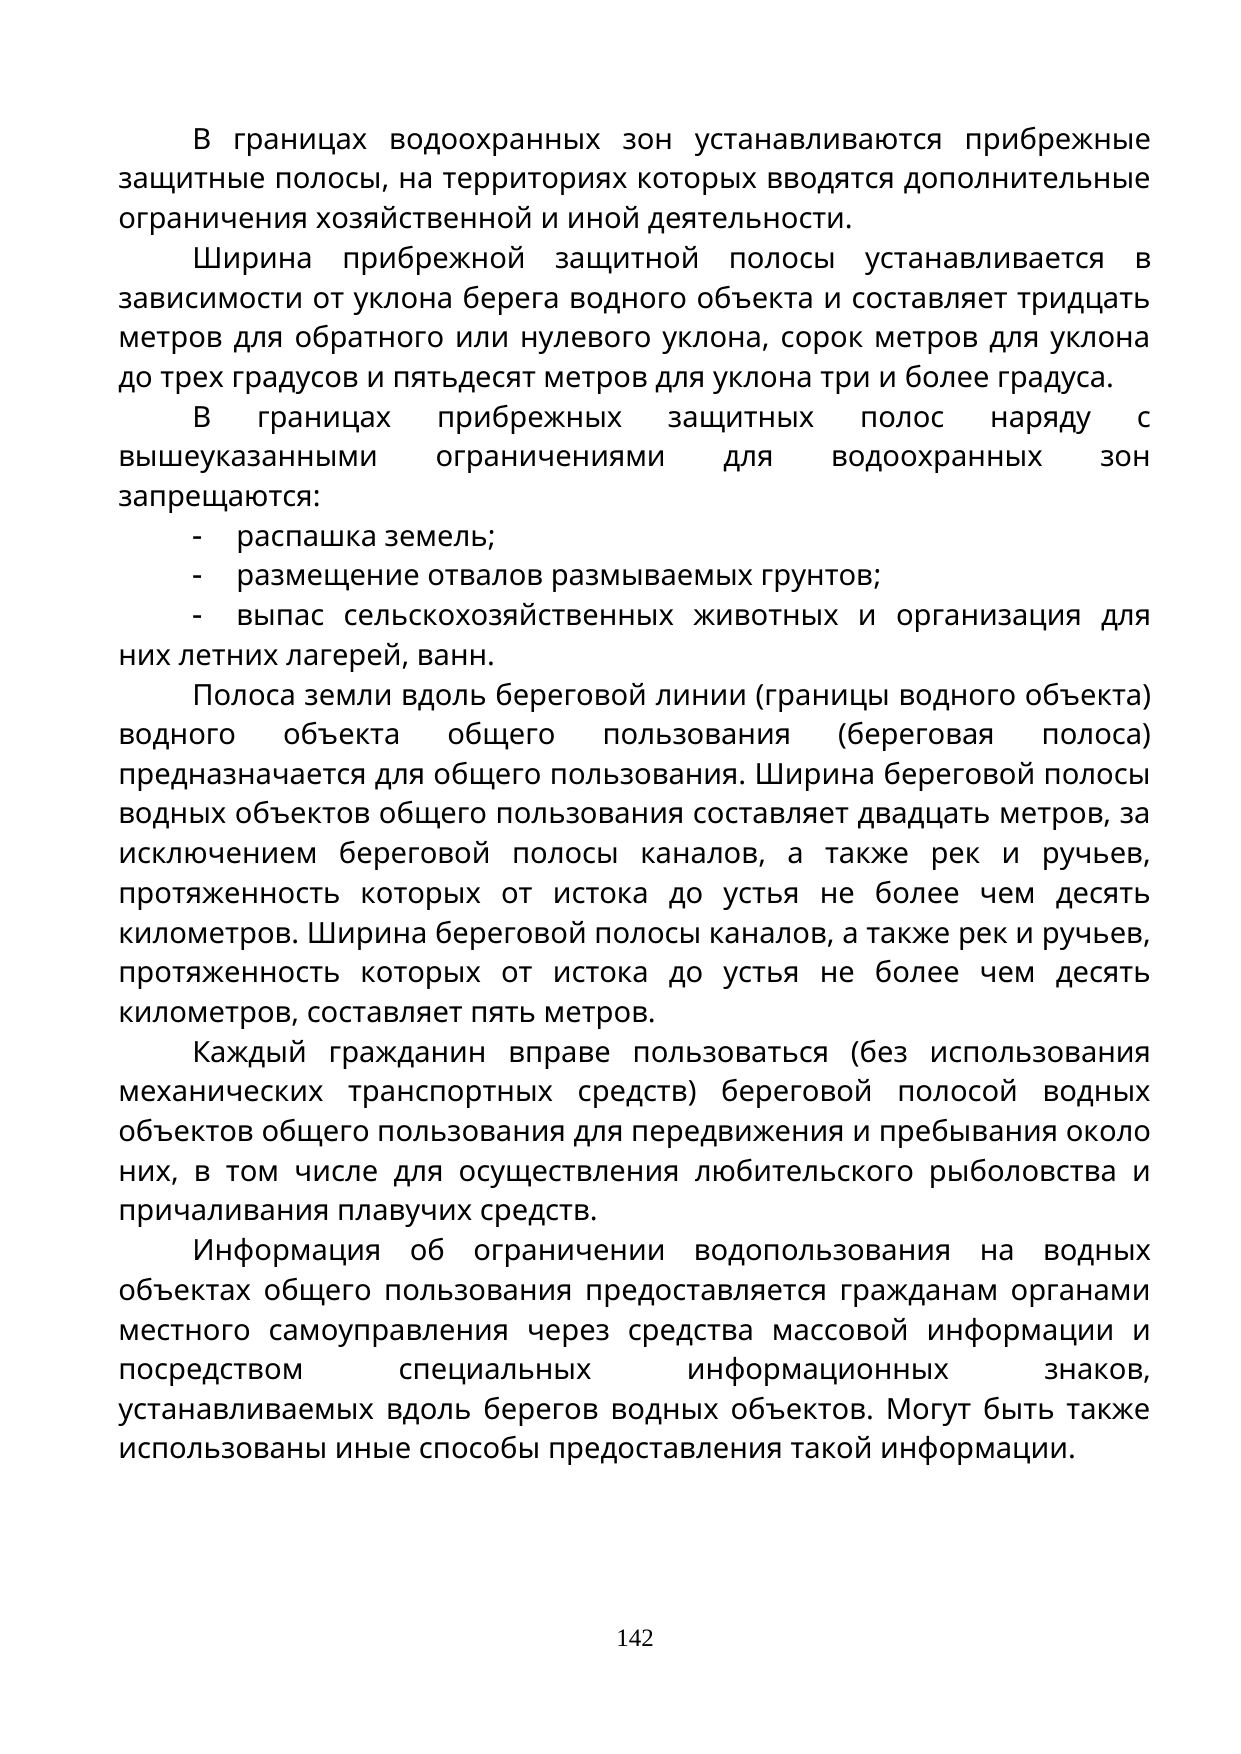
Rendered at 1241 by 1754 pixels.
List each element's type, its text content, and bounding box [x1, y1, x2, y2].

text Ширина прибрежной защитной полосы устанавливается в зависимости от уклона берега водного объекта и составляет тридцать метров для обратного или нулевого уклона, сорок метров для уклона до трех градусов и пятьдесят метров для уклона три и более градуса. [118, 237, 1152, 396]
text Каждый гражданин вправе пользоваться (без использования механических транспортных средств) береговой полосой водных объектов общего пользования для передвижения и пребывания около них, в том числе для осуществления любительского рыболовства и причаливания плавучих средств. [118, 1031, 1152, 1229]
text Информация об ограничении водопользования на водных объектах общего пользования предоставляется гражданам органами местного самоуправления через средства массовой информации и посредством специальных информационных знаков, устанавливаемых вдоль берегов водных объектов. Могут быть также использованы иные способы предоставления такой информации. [118, 1229, 1152, 1467]
list выпас сельскохозяйственных животных и организация для них летних лагерей, ванн. [118, 594, 1152, 674]
list размещение отвалов размываемых грунтов; [118, 555, 1152, 594]
list распашка земель; [118, 515, 1152, 555]
text В границах прибрежных защитных полос наряду с вышеуказанными ограничениями для водоохранных зон запрещаются: [118, 396, 1152, 515]
text В границах водоохранных зон устанавливаются прибрежные защитные полосы, на территориях которых вводятся дополнительные ограничения хозяйственной и иной деятельности. [118, 118, 1152, 237]
text Полоса земли вдоль береговой линии (границы водного объекта) водного объекта общего пользования (береговая полоса) предназначается для общего пользования. Ширина береговой полосы водных объектов общего пользования составляет двадцать метров, за исключением береговой полосы каналов, а также рек и ручьев, протяженность которых от истока до устья не более чем десять километров. Ширина береговой полосы каналов, а также рек и ручьев, протяженность которых от истока до устья не более чем десять километров, составляет пять метров. [118, 674, 1152, 1031]
